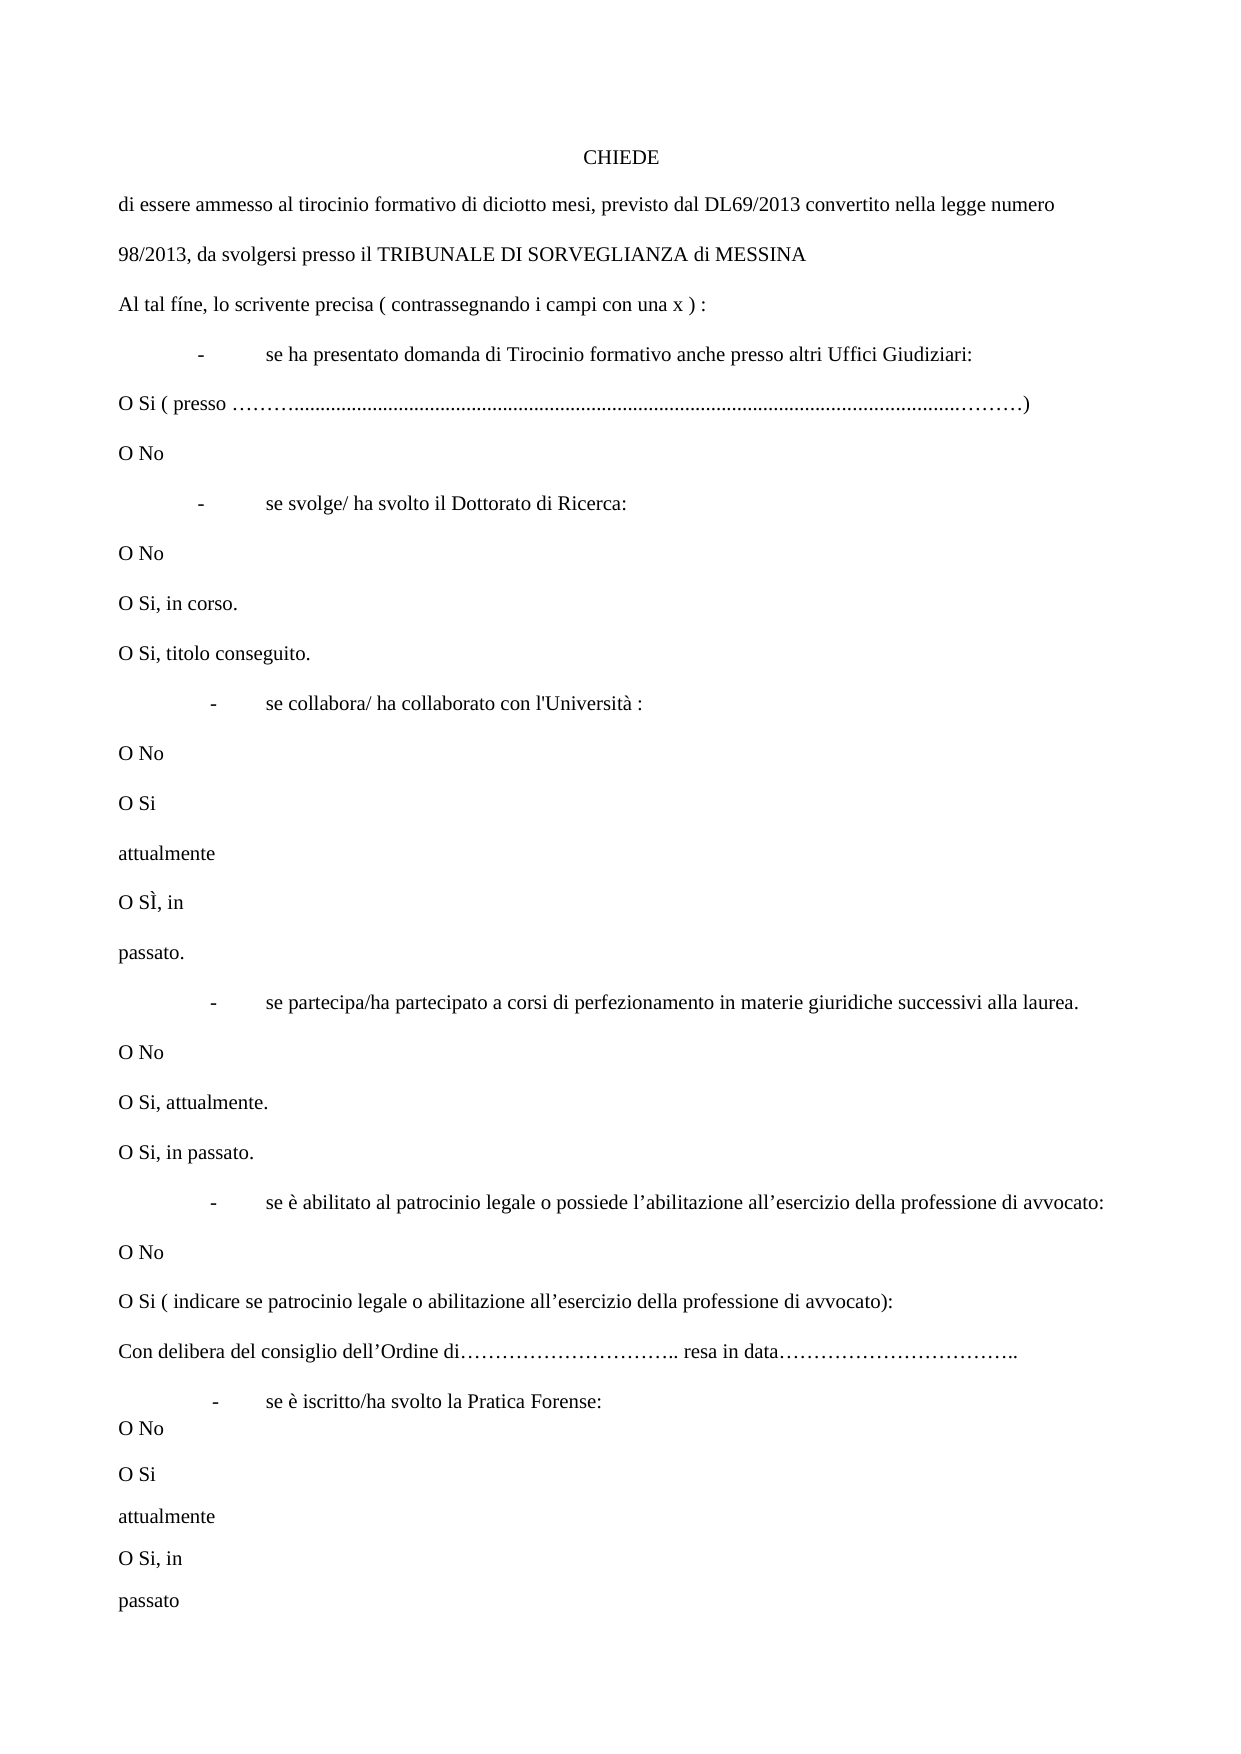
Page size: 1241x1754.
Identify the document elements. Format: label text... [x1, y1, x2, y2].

text di essere ammesso al tirocinio formativo di diciotto mesi, previsto dal DL69/2013 convertito nella legge numero 98/2013, da svolgersi presso il TRIBUNALE DI SORVEGLIANZA di MESSINA [118, 171, 1122, 271]
text O Si, in corso. [118, 571, 1122, 620]
list se ha presentato domanda di Tirocinio formativo anche presso altri Uffici Giudiziari: [197, 321, 1122, 371]
list se svolge/ ha svolto il Dottorato di Ricerca: [197, 471, 1122, 521]
text O Si attualmente [118, 770, 245, 870]
text O Si, in passato. [118, 1119, 1122, 1169]
text O Si, in passato [118, 1532, 247, 1616]
text O Si, titolo conseguito. [118, 620, 1122, 670]
list se è abilitato al patrocinio legale o possiede l’abilitazione all’esercizio della professione di avvocato: [210, 1169, 1122, 1219]
list se collabora/ ha collaborato con l'Università : [210, 670, 1122, 720]
text O No [118, 720, 1122, 770]
text Con delibera del consiglio dell’Ordine di………………………….. resa in data…………………………….. [118, 1319, 1122, 1369]
text O Si attualmente [118, 1448, 247, 1532]
text O No [118, 521, 1122, 571]
list se partecipa/ha partecipato a corsi di perfezionamento in materie giuridiche successivi alla laurea. [210, 970, 1122, 1019]
text O SÌ, in passato. [118, 870, 245, 970]
text O No [118, 421, 1122, 471]
text CHIEDE [120, 148, 1122, 168]
text O Si ( presso ……… ………) [118, 371, 1122, 421]
text O No [118, 1419, 1122, 1439]
list se è iscritto/ha svolto la Pratica Forense: [212, 1369, 1122, 1419]
text O Si ( indicare se patrocinio legale o abilitazione all’esercizio della professione di avvocato): [118, 1269, 1122, 1319]
text Al tal fíne, lo scrivente precisa ( contrassegnando i campi con una x ) : [118, 271, 1122, 321]
text O No [118, 1219, 1122, 1269]
text O No [118, 1019, 1122, 1069]
text O Si, attualmente. [118, 1069, 1122, 1119]
